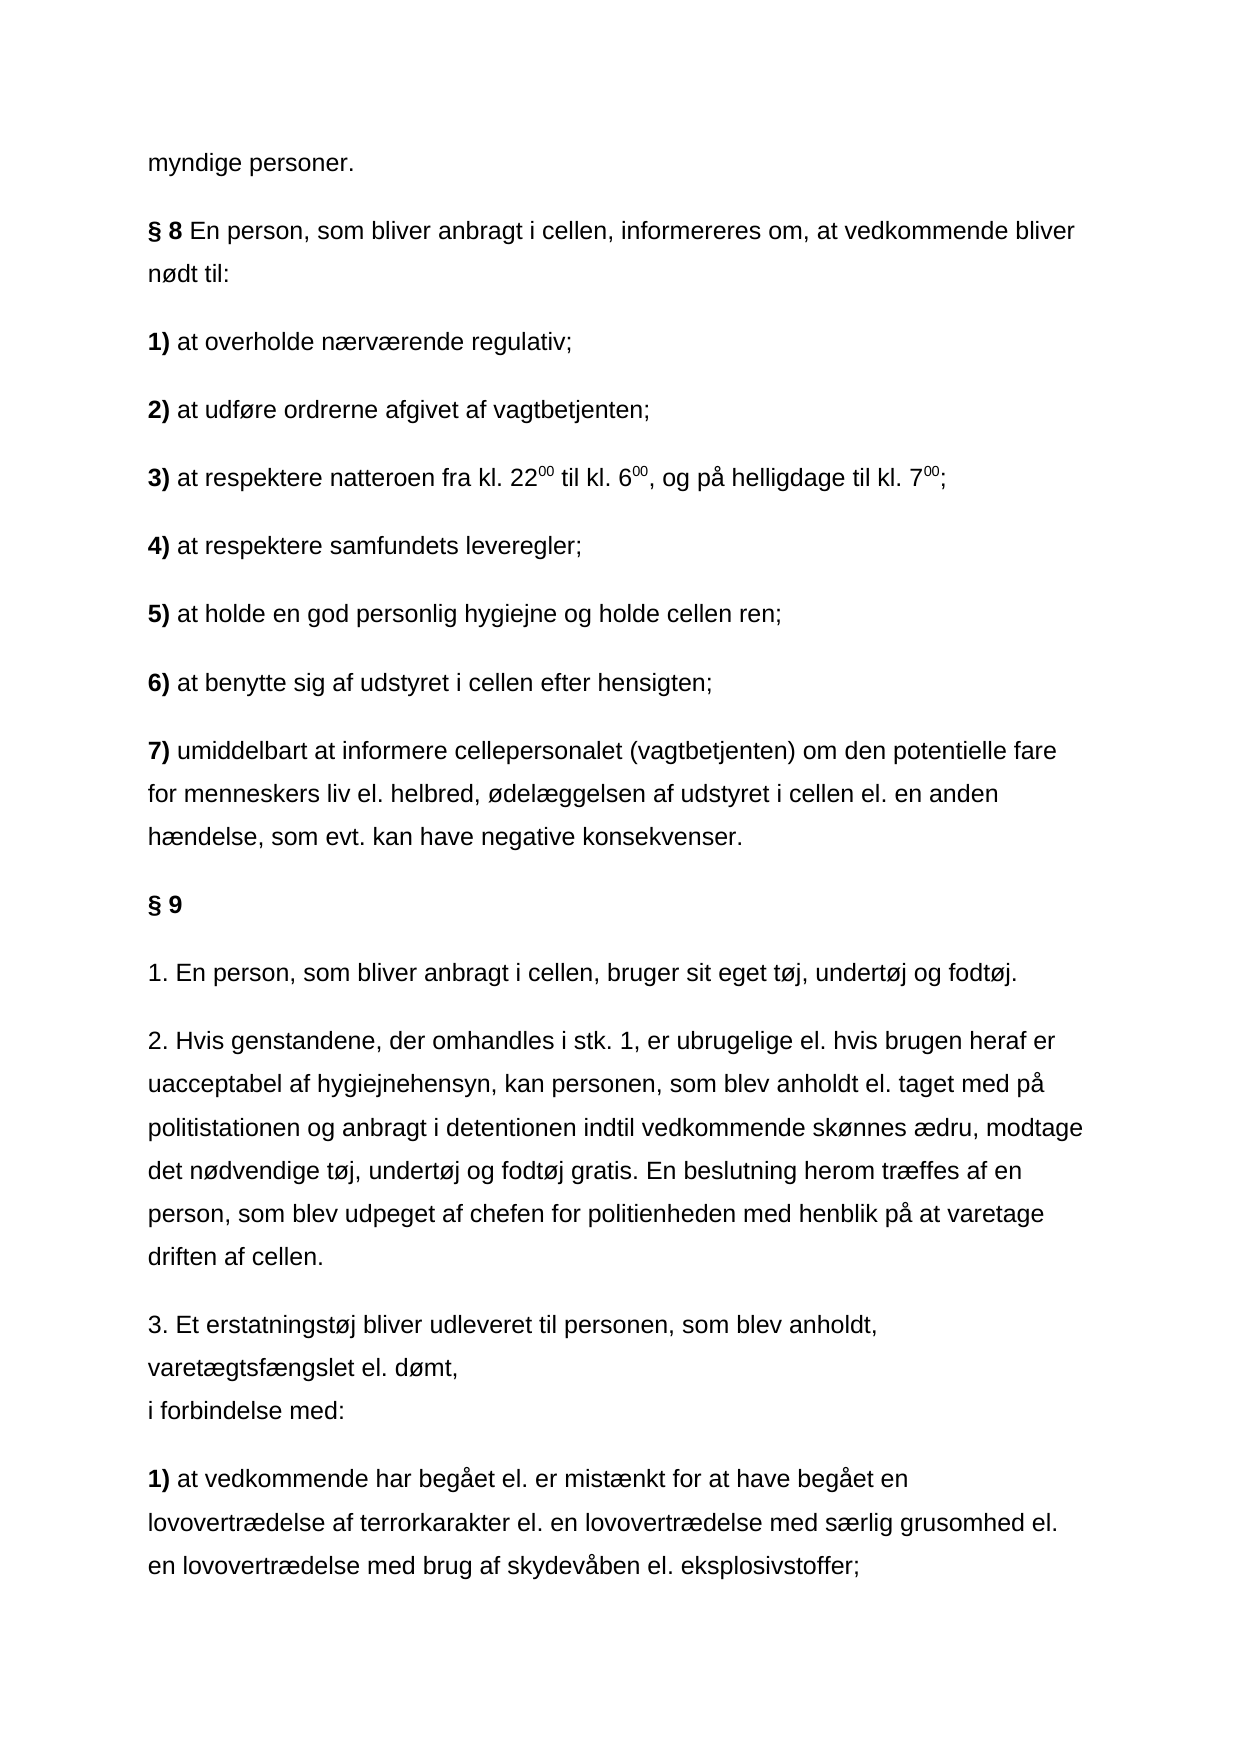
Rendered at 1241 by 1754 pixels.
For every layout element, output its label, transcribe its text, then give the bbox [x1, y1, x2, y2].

text 2. Hvis genstandene, der omhandles i stk. 1, er ubrugelige el. hvis brugen heraf er uacceptabel af hygiejnehensyn, kan personen, som blev anholdt el. taget med på politistationen og anbragt i detentionen indtil vedkommende skønnes ædru, modtage det nødvendige tøj, undertøj og fodtøj gratis. En beslutning herom træffes af en person, som blev udpeget af chefen for politienheden med henblik på at varetage driften af cellen. [148, 1026, 1093, 1271]
text 1. En person, som bliver anbragt i cellen, bruger sit eget tøj, undertøj og fodtøj. [148, 958, 1093, 987]
text 5) at holde en god personlig hygiejne og holde cellen ren; [148, 599, 1093, 628]
text 4) at respektere samfundets leveregler; [148, 531, 1093, 560]
text 6) at benytte sig af udstyret i cellen efter hensigten; [148, 668, 1093, 696]
text 7) umiddelbart at informere cellepersonalet (vagtbetjenten) om den potentielle fare for menneskers liv el. helbred, ødelæggelsen af udstyret i cellen el. en anden hændelse, som evt. kan have negative konsekvenser. [148, 736, 1093, 851]
text 3. Et erstatningstøj bliver udleveret til personen, som blev anholdt, varetægtsfængslet el. dømt, i forbindelse med: [148, 1310, 1093, 1425]
text § 8 En person, som bliver anbragt i cellen, informereres om, at vedkommende bliver nødt til: [148, 216, 1093, 288]
text 1) at overholde nærværende regulativ; [148, 327, 1093, 356]
text 2) at udføre ordrerne afgivet af vagtbetjenten; [148, 395, 1093, 424]
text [148, 148, 1093, 176]
text § 9 [148, 890, 1093, 919]
text 1) at vedkommende har begået el. er mistænkt for at have begået en lovovertrædelse af terrorkarakter el. en lovovertrædelse med særlig grusomhed el. en lovovertrædelse med brug af skydevåben el. eksplosivstoffer; [148, 1464, 1093, 1579]
text 3) at respektere natteroen fra kl. 2200 til kl. 600, og på helligdage til kl. 700; [148, 463, 1093, 492]
